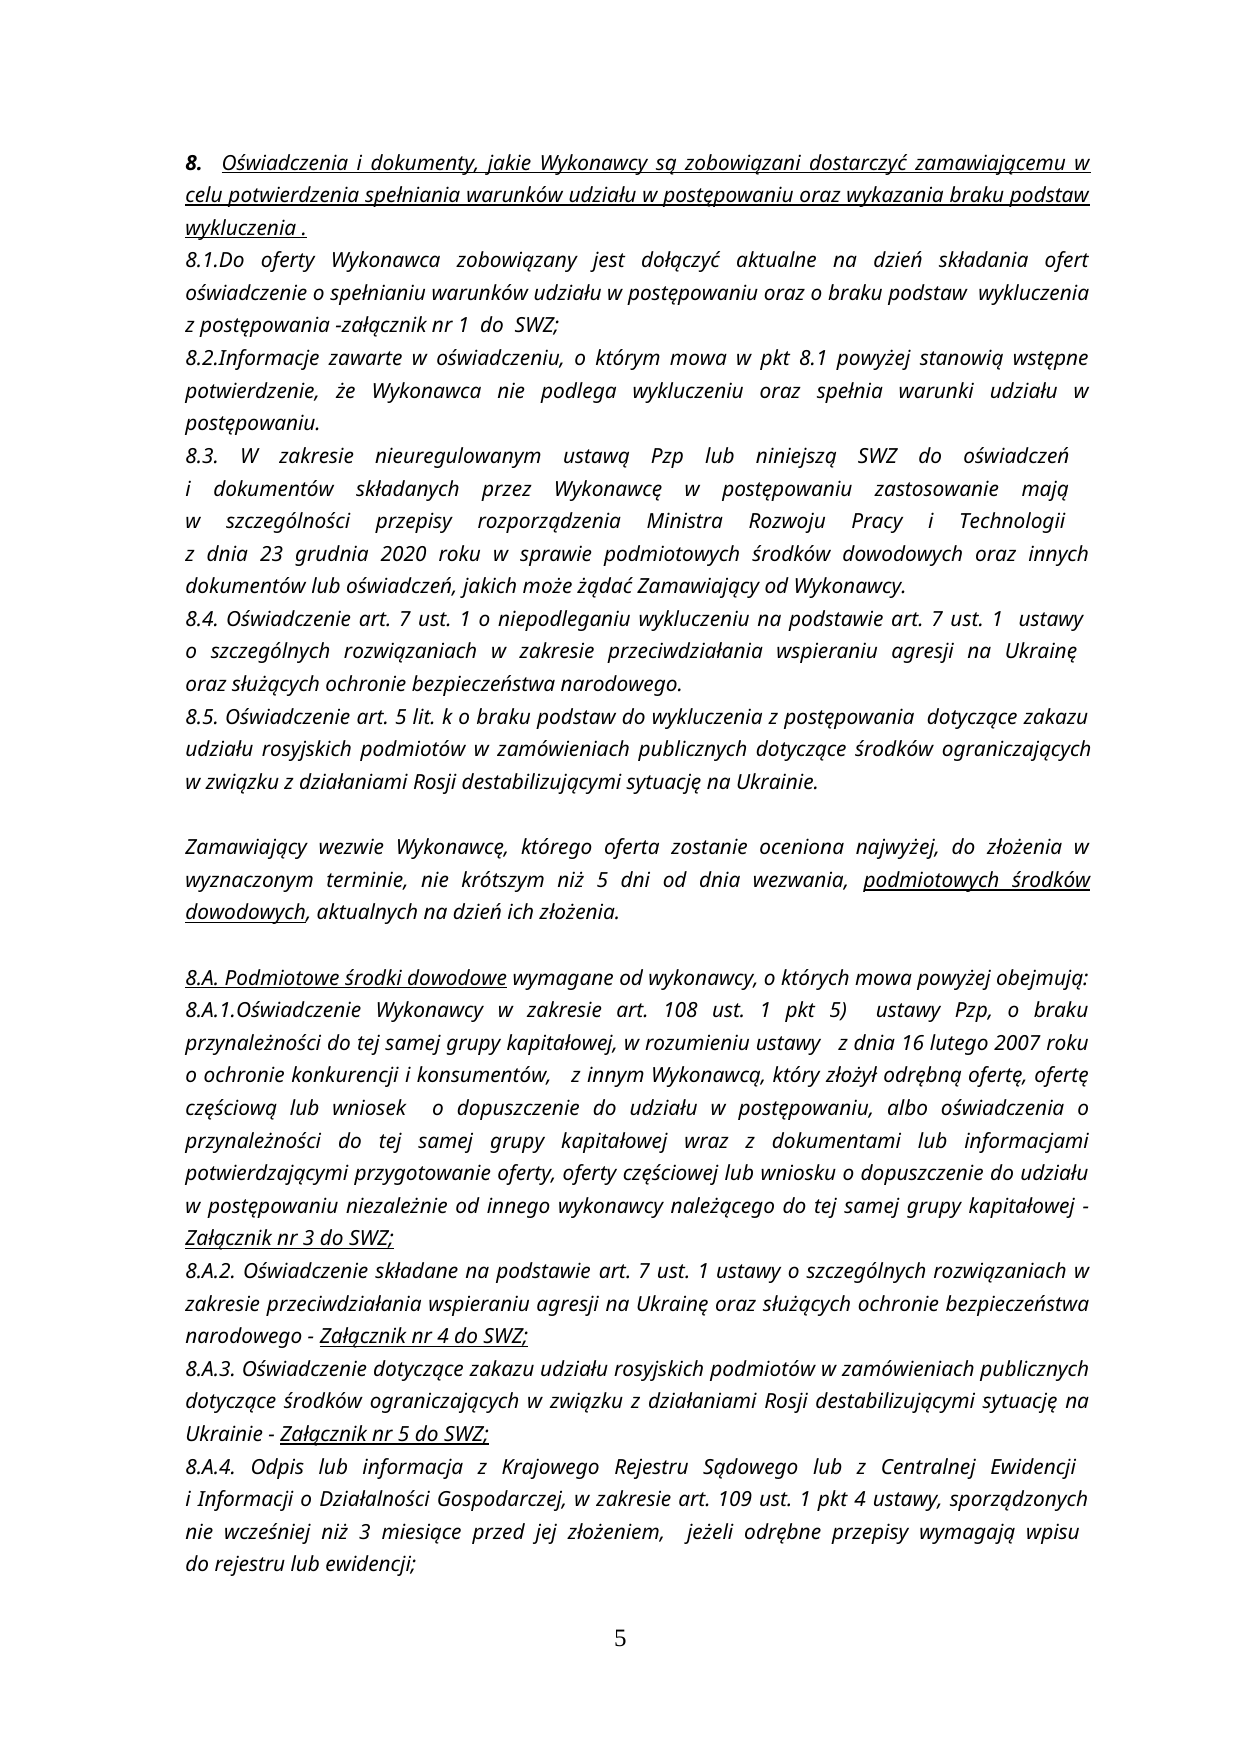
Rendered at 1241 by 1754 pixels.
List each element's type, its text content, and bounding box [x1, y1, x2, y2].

text 8.A.3. Oświadczenie dotyczące zakazu udziału rosyjskich podmiotów w zamówieniach publicznych dotyczące środków ograniczających w związku z działaniami Rosji destabilizującymi sytuację na Ukrainie - Załącznik nr 5 do SWZ; [185, 1354, 1093, 1448]
text 8.1.Do oferty Wykonawca zobowiązany jest dołączyć aktualne na dzień składania ofert oświadczenie o spełnianiu warunków udziału w postępowaniu oraz o braku podstaw wykluczenia z postępowania -załącznik nr 1 do SWZ; [185, 245, 1093, 339]
text 8.2.Informacje zawarte w oświadczeniu, o którym mowa w pkt 8.1 powyżej stanowią wstępne potwierdzenie, że Wykonawca nie podlega wykluczeniu oraz spełnia warunki udziału w postępowaniu. [185, 343, 1093, 437]
text 8.A.2. Oświadczenie składane na podstawie art. 7 ust. 1 ustawy o szczególnych rozwiązaniach w zakresie przeciwdziałania wspieraniu agresji na Ukrainę oraz służących ochronie bezpieczeństwa narodowego - Załącznik nr 4 do SWZ; [185, 1256, 1093, 1350]
text 8.4. Oświadczenie art. 7 ust. 1 o niepodleganiu wykluczeniu na podstawie art. 7 ust. 1 ustawy o szczególnych rozwiązaniach w zakresie przeciwdziałania wspieraniu agresji na Ukrainę oraz służących ochronie bezpieczeństwa narodowego. [185, 604, 1093, 698]
text 8.A.1.Oświadczenie Wykonawcy w zakresie art. 108 ust. 1 pkt 5) ustawy Pzp, o braku przynależności do tej samej grupy kapitałowej, w rozumieniu ustawy z dnia 16 lutego 2007 roku o ochronie konkurencji i konsumentów, z innym Wykonawcą, który złożył odrębną ofertę, ofertę częściową lub wniosek o dopuszczenie do udziału w postępowaniu, albo oświadczenia o przynależności do tej samej grupy kapitałowej wraz z dokumentami lub informacjami potwierdzającymi przygotowanie oferty, oferty częściowej lub wniosku o dopuszczenie do udziału w postępowaniu niezależnie od innego wykonawcy należącego do tej samej grupy kapitałowej - Załącznik nr 3 do SWZ; [185, 995, 1093, 1252]
text 8. Oświadczenia i dokumenty, jakie Wykonawcy są zobowiązani dostarczyć zamawiającemu w celu potwierdzenia spełniania warunków udziału w postępowaniu oraz wykazania braku podstaw wykluczenia . [185, 148, 1093, 241]
text 8.3. W zakresie nieuregulowanym ustawą Pzp lub niniejszą SWZ do oświadczeń i dokumentów składanych przez Wykonawcę w postępowaniu zastosowanie mają w szczególności przepisy rozporządzenia Ministra Rozwoju Pracy i Technologii z dnia 23 grudnia 2020 roku w sprawie podmiotowych środków dowodowych oraz innych dokumentów lub oświadczeń, jakich może żądać Zamawiający od Wykonawcy. [185, 441, 1093, 600]
text Zamawiający wezwie Wykonawcę, którego oferta zostanie oceniona najwyżej, do złożenia w wyznaczonym terminie, nie krótszym niż 5 dni od dnia wezwania, podmiotowych środków dowodowych, aktualnych na dzień ich złożenia. [185, 832, 1093, 926]
text 8.5. Oświadczenie art. 5 lit. k o braku podstaw do wykluczenia z postępowania dotyczące zakazu udziału rosyjskich podmiotów w zamówieniach publicznych dotyczące środków ograniczających w związku z działaniami Rosji destabilizującymi sytuację na Ukrainie. [185, 702, 1093, 796]
text 8.A. Podmiotowe środki dowodowe wymagane od wykonawcy, o których mowa powyżej obejmują: [185, 963, 1093, 991]
text 8.A.4. Odpis lub informacja z Krajowego Rejestru Sądowego lub z Centralnej Ewidencji i Informacji o Działalności Gospodarczej, w zakresie art. 109 ust. 1 pkt 4 ustawy, sporządzonych nie wcześniej niż 3 miesiące przed jej złożeniem, jeżeli odrębne przepisy wymagają wpisu do rejestru lub ewidencji; [185, 1452, 1093, 1578]
